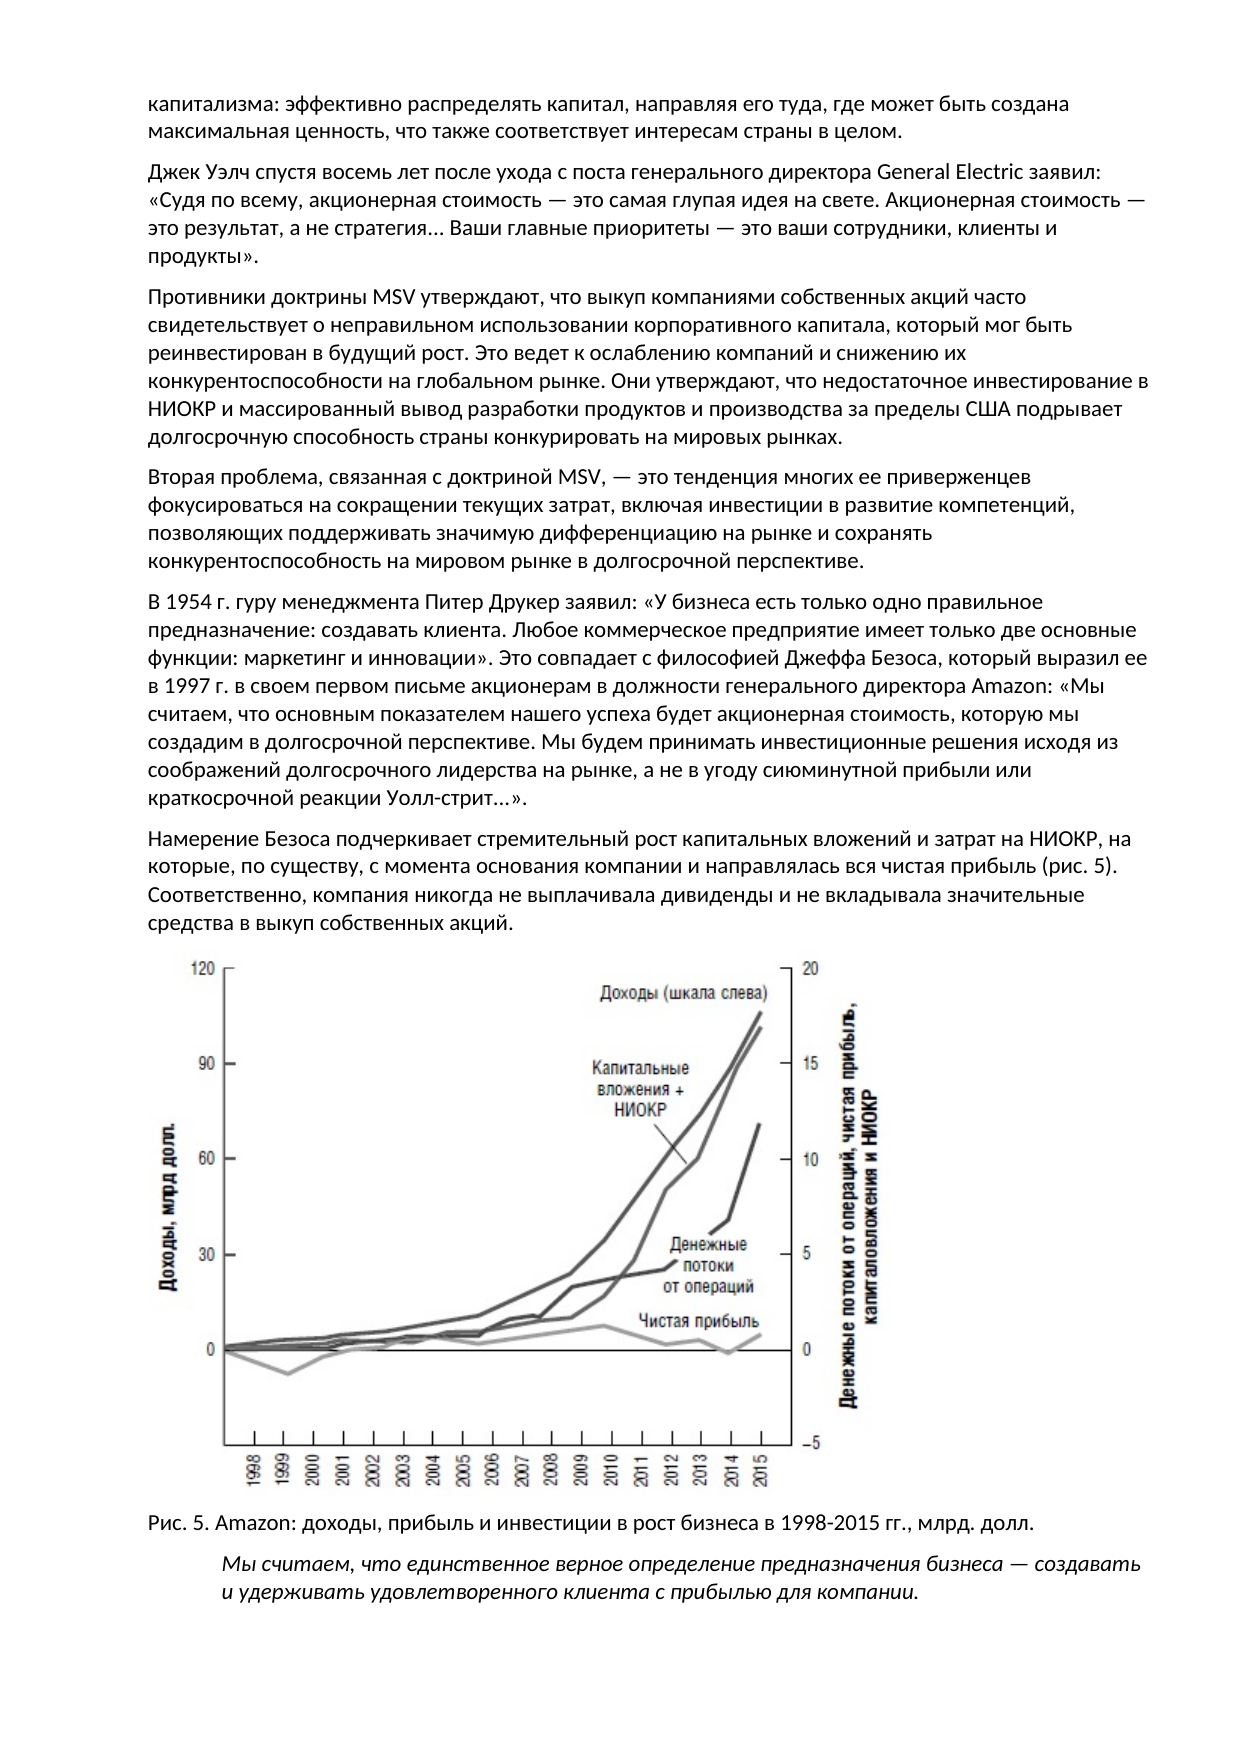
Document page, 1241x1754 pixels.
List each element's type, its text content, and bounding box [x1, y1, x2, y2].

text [148, 89, 1152, 145]
picture [147, 948, 892, 1496]
text Вторая проблема, связанная с доктриной MSV, — это тенденция многих ее приверженцев фокусироваться на сокращении текущих затрат, включая инвестиции в развитие компетенций, позволяющих поддерживать значимую дифференциацию на рынке и сохранять конкурентоспособность на мировом рынке в долгосрочной перспективе. [148, 462, 1152, 574]
text Рис. 5. Amazon: доходы, прибыль и инвестиции в рост бизнеса в 1998-2015 гг., млрд. долл. [148, 1508, 1152, 1537]
text Мы считаем, что единственное верное определение предназначения бизнеса — создавать и удерживать удовлетворенного клиента с прибылью для компании. [221, 1549, 1152, 1605]
text Джек Уэлч спустя восемь лет после ухода с поста генерального директора General Electric заявил: «Судя по всему, акционерная стоимость — это самая глупая идея на свете. Акционерная стоимость — это результат, а не стратегия... Ваши главные приоритеты — это ваши сотрудники, клиенты и продукты». [148, 157, 1152, 269]
text Противники доктрины MSV утверждают, что выкуп компаниями собственных акций часто свидетельствует о неправильном использовании корпоративного капитала, который мог быть реинвестирован в будущий рост. Это ведет к ослаблению компаний и снижению их конкурентоспособности на глобальном рынке. Они утверждают, что недостаточное инвестирование в НИОКР и массированный вывод разработки продуктов и производства за пределы США подрывает долгосрочную способность страны конкурировать на мировых рынках. [148, 282, 1152, 450]
text Намерение Безоса подчеркивает стремительный рост капитальных вложений и затрат на НИОКР, на которые, по существу, с момента основания компании и направлялась вся чистая прибыль (рис. 5). Соответственно, компания никогда не выплачивала дивиденды и не вкладывала значительные средства в выкуп собственных акций. [148, 824, 1152, 936]
text В 1954 г. гуру менеджмента Питер Друкер заявил: «У бизнеса есть только одно правильное предназначение: создавать клиента. Любое коммерческое предприятие имеет только две основные функции: маркетинг и инновации». Это совпадает с философией Джеффа Безоса, который выразил ее в 1997 г. в своем первом письме акционерам в должности генерального директора Amazon: «Мы считаем, что основным показателем нашего успеха будет акционерная стоимость, которую мы создадим в долгосрочной перспективе. Мы будем принимать инвестиционные решения исходя из соображений долгосрочного лидерства на рынке, а не в угоду сиюминутной прибыли или краткосрочной реакции Уолл-стрит...». [148, 587, 1152, 811]
